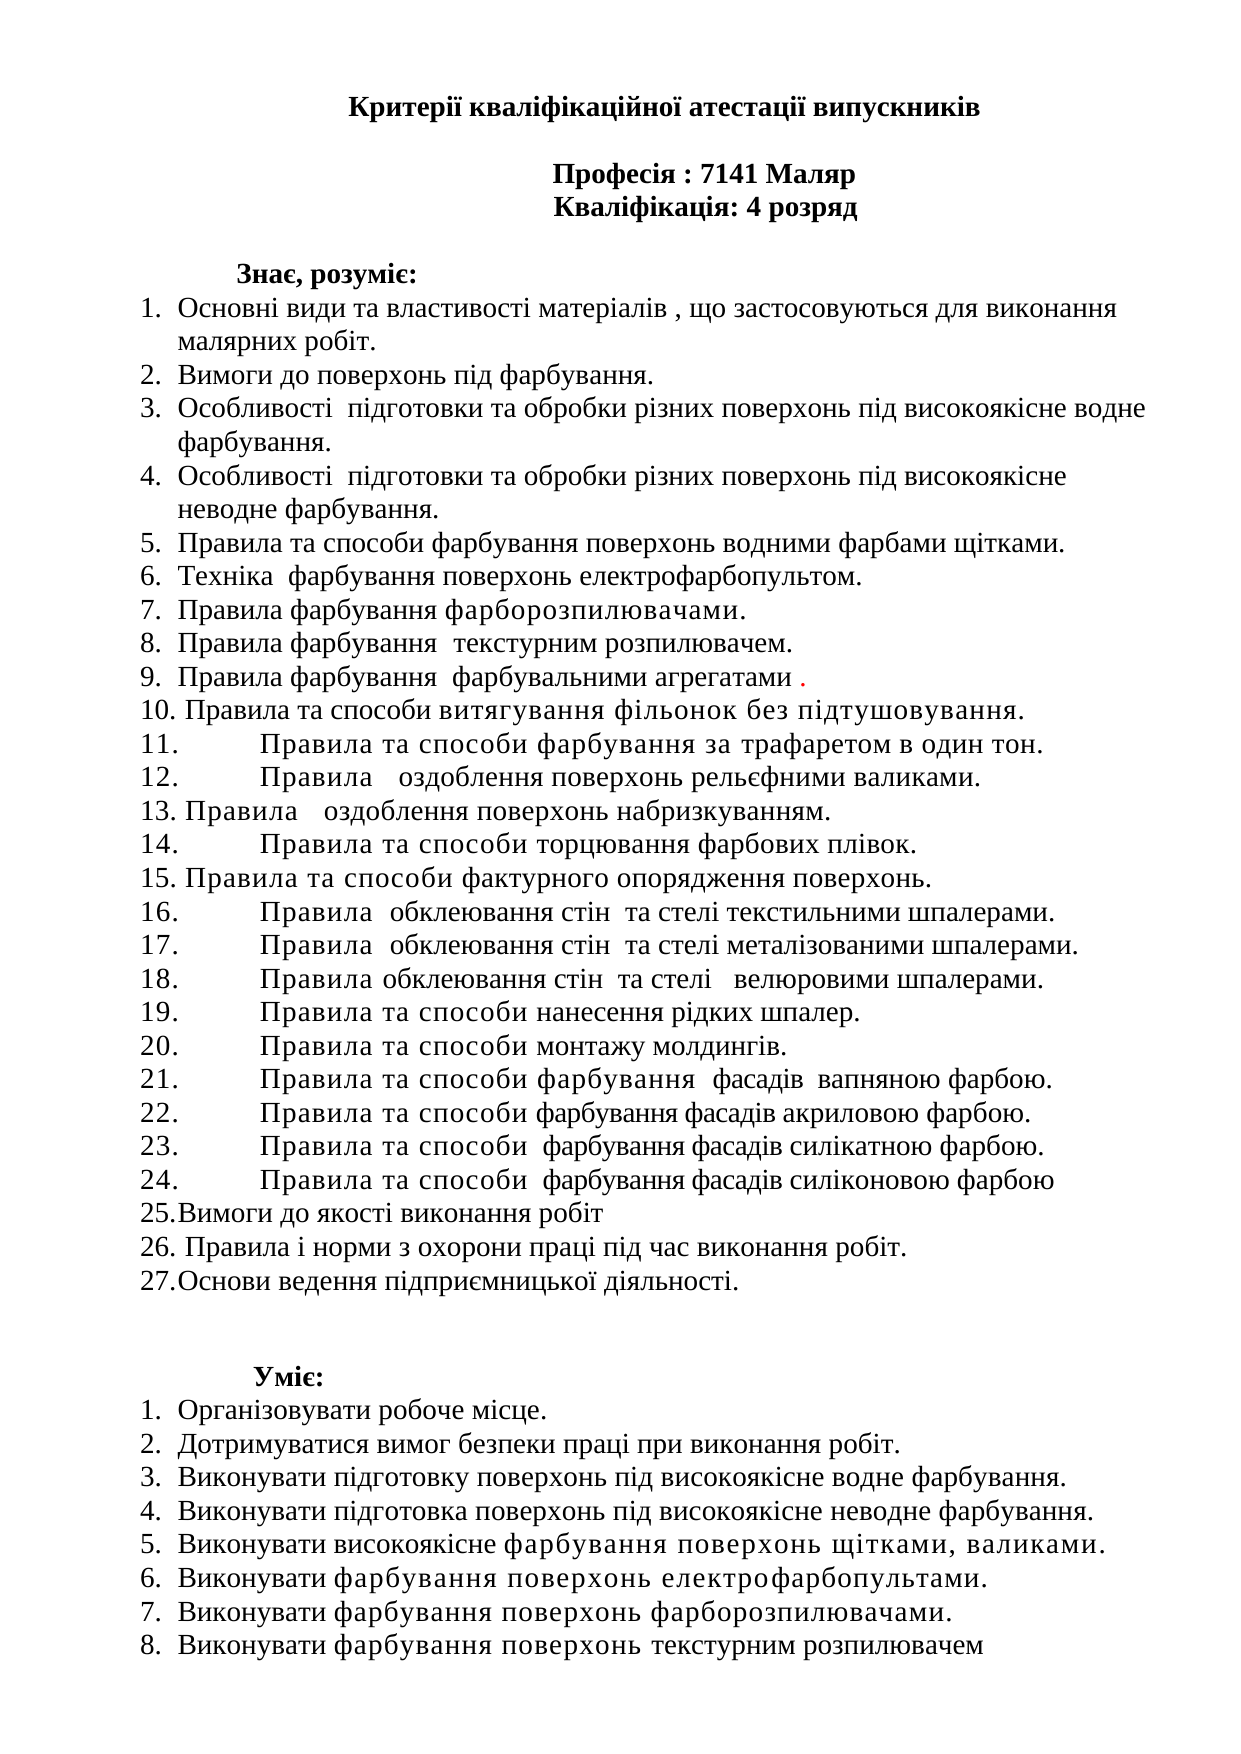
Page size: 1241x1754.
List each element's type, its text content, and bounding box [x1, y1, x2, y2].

list Вимоги до поверхонь під фарбування. [140, 357, 1152, 391]
list Правила оздоблення поверхонь набризкуванням. [140, 793, 1152, 827]
list Виконувати фарбування поверхонь електрофарбопультами. [140, 1560, 1152, 1594]
list Правила фарбування фарборозпилювачами. [140, 592, 1152, 625]
list Дотримуватися вимог безпеки праці при виконання робіт. [140, 1426, 1152, 1459]
list Виконувати підготовка поверхонь під високоякісне неводне фарбування. [140, 1493, 1152, 1527]
list Вимоги до якості виконання робіт [140, 1196, 1152, 1229]
list Правила та способи нанесення рідких шпалер. [140, 994, 1152, 1028]
text Кваліфікація: 4 розряд [177, 189, 1152, 223]
list Правила та способи фарбування фасадів силікатною фарбою. [140, 1128, 1152, 1162]
list Виконувати високоякісне фарбування поверхонь щітками, валиками. [140, 1527, 1152, 1560]
list Правила оздоблення поверхонь рельєфними валиками. [140, 759, 1152, 793]
list Правила та способи фарбування фасадів вапняною фарбою. [140, 1061, 1152, 1095]
list Правила та способи фарбування за трафаретом в один тон. [140, 726, 1152, 759]
text Професія : 7141 Маляр [552, 156, 1152, 189]
list Правила та способи фарбування поверхонь водними фарбами щітками. [140, 525, 1152, 558]
list Правила обклеювання стін та стелі текстильними шпалерами. [140, 894, 1152, 927]
list Основні види та властивості матеріалів , що застосовуються для виконання малярних робіт. [140, 290, 1152, 357]
list Виконувати фарбування поверхонь текстурним розпилювачем [140, 1627, 1152, 1661]
list Правила фарбування фарбувальними агрегатами . [140, 659, 1152, 692]
text Знає, розуміє: [177, 256, 1152, 290]
list Правила та способи монтажу молдингів. [140, 1028, 1152, 1061]
text Уміє: [179, 1359, 1150, 1392]
list Основи ведення підприємницької діяльності. [140, 1263, 1152, 1296]
list Правила обклеювання стін та стелі велюровими шпалерами. [140, 961, 1152, 994]
list Техніка фарбування поверхонь електрофарбопультом. [140, 558, 1152, 592]
list Правила та способи фарбування фасадів силіконовою фарбою [140, 1162, 1152, 1196]
list Правила та способи фарбування фасадів акриловою фарбою. [140, 1095, 1152, 1128]
list Організовувати робоче місце. [140, 1392, 1152, 1426]
list Правила та способи торцювання фарбових плівок. [140, 827, 1152, 860]
list Правила обклеювання стін та стелі металізованими шпалерами. [140, 927, 1152, 961]
list Правила та способи витягування фільонок без підтушовування. [140, 692, 1152, 726]
list Особливості підготовки та обробки різних поверхонь під високоякісне водне фарбування. [140, 391, 1152, 458]
list Особливості підготовки та обробки різних поверхонь під високоякісне неводне фарбування. [140, 458, 1152, 525]
list Правила і норми з охорони праці під час виконання робіт. [140, 1229, 1152, 1263]
text Критерії кваліфікаційної атестації випускників [177, 89, 1152, 122]
list Виконувати підготовку поверхонь під високоякісне водне фарбування. [140, 1459, 1152, 1493]
list Правила фарбування текстурним розпилювачем. [140, 625, 1152, 659]
list Правила та способи фактурного опорядження поверхонь. [140, 860, 1152, 894]
list Виконувати фарбування поверхонь фарборозпилювачами. [140, 1594, 1152, 1627]
